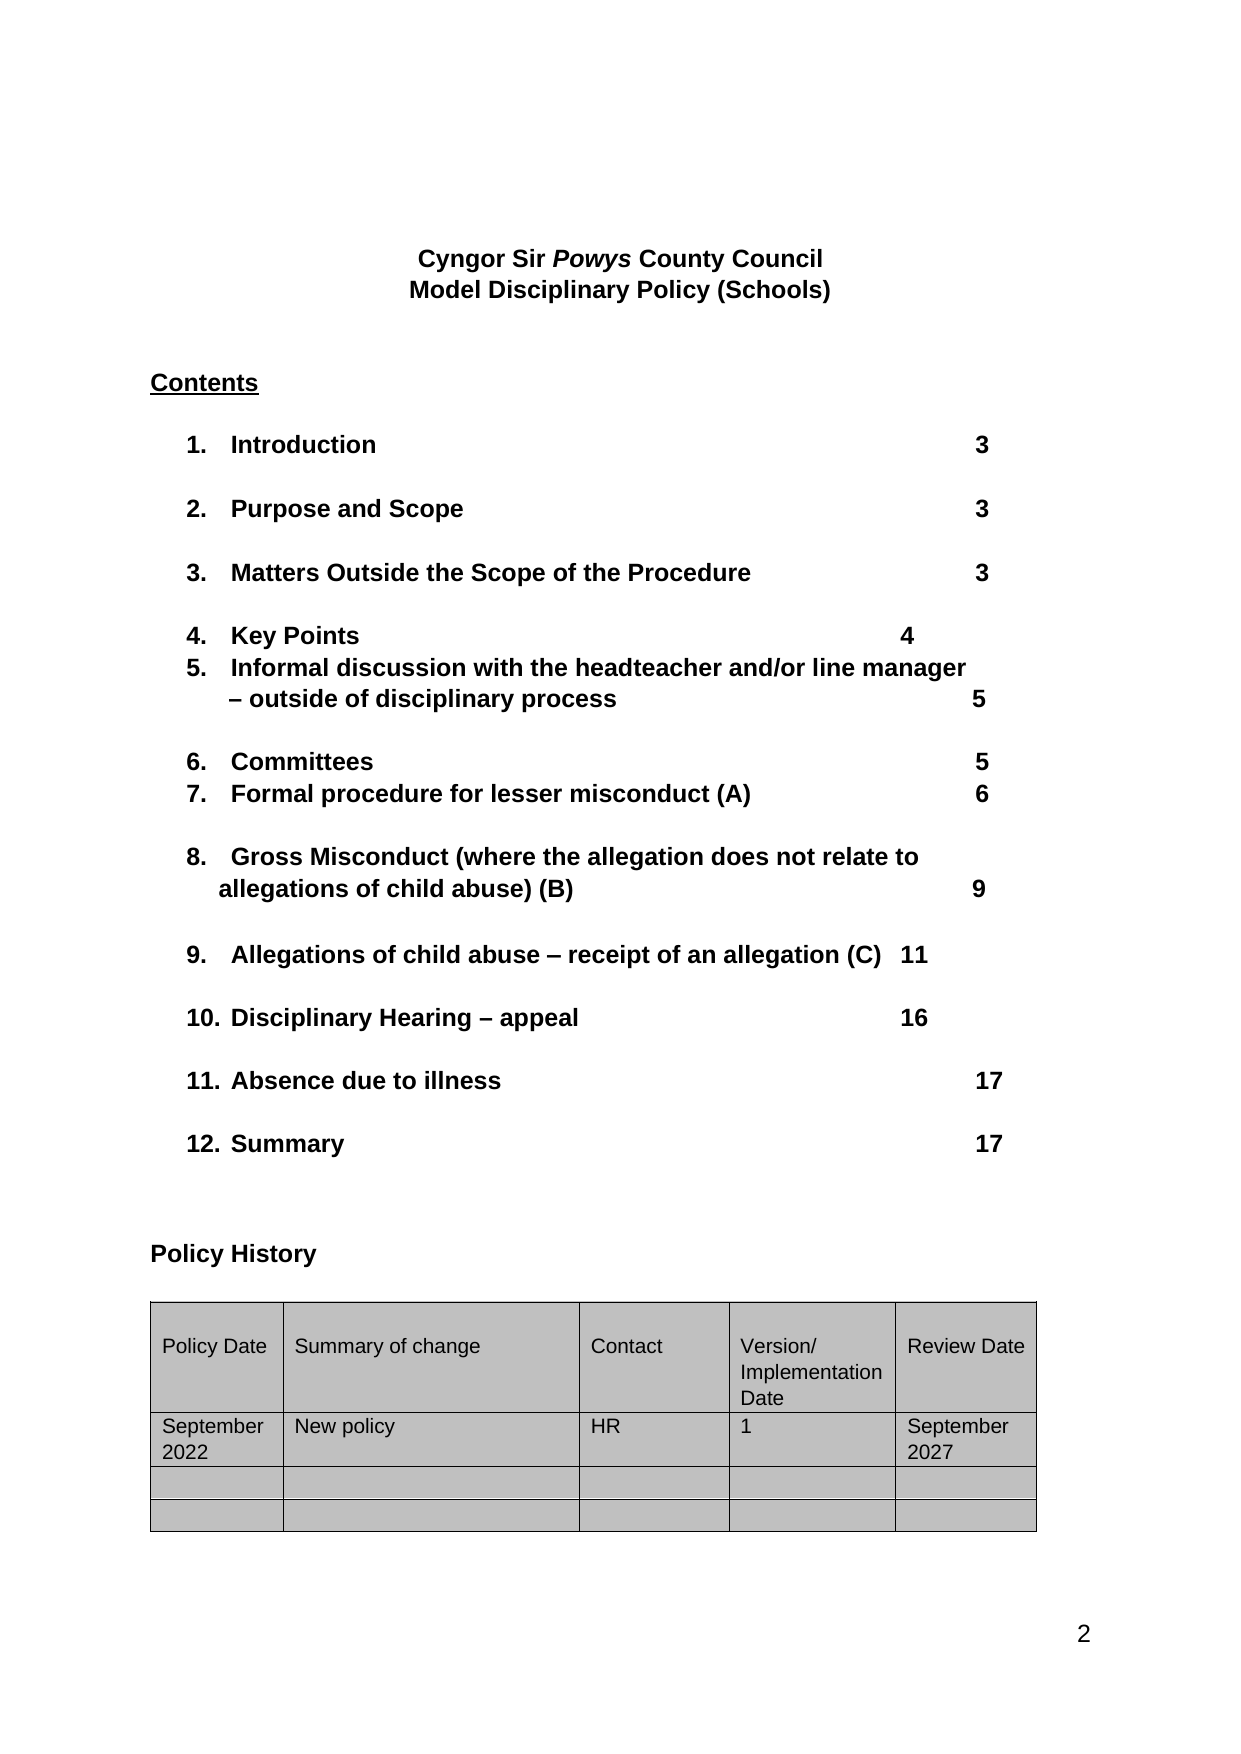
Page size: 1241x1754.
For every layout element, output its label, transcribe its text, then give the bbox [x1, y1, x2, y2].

text Cyngor Sir Powys County Council [151, 244, 1089, 273]
list Committees 5 [186, 747, 1089, 776]
list Allegations of child abuse ‒ receipt of an allegation (C) 11 [186, 940, 1089, 969]
list Absence due to illness 17 [186, 1066, 1089, 1095]
table_header Policy Date [151, 1303, 283, 1412]
table_cell [151, 1467, 283, 1498]
table_cell [730, 1467, 895, 1498]
table_header Review Date [896, 1303, 1036, 1412]
table_cell [896, 1467, 1036, 1498]
table_cell September 2022 [151, 1413, 283, 1466]
text Policy History [150, 1239, 1089, 1268]
list Informal discussion with the headteacher and/or line manager [186, 653, 1089, 681]
table_cell [896, 1500, 1036, 1531]
table_cell [151, 1500, 283, 1531]
text allegations of child abuse) (B) 9 [150, 874, 1089, 902]
list Disciplinary Hearing – appeal 16 [186, 1003, 1089, 1032]
list Introduction 3 [186, 431, 1089, 459]
table_header Version/ Implementation Date [730, 1303, 895, 1412]
table_cell [580, 1467, 729, 1498]
list Gross Misconduct (where the allegation does not relate to [186, 842, 1089, 871]
table_cell [580, 1500, 729, 1531]
list Summary 17 [186, 1129, 1089, 1157]
table_header Contact [580, 1303, 729, 1412]
text Model Disciplinary Policy (Schools) [409, 275, 1089, 304]
list Matters Outside the Scope of the Procedure 3 [186, 558, 1089, 586]
table_cell [284, 1467, 579, 1498]
table_cell [284, 1500, 579, 1531]
list Purpose and Scope 3 [186, 494, 1089, 523]
table_cell [730, 1500, 895, 1531]
table_cell 1 [730, 1413, 895, 1466]
table_cell New policy [284, 1413, 579, 1466]
table_header Summary of change [284, 1303, 579, 1412]
list Key Points 4 [186, 621, 1089, 650]
text – outside of disciplinary process 5 [150, 684, 1089, 713]
text Contents [150, 368, 1089, 397]
table_cell September 2027 [896, 1413, 1036, 1466]
table_cell HR [580, 1413, 729, 1466]
list Formal procedure for lesser misconduct (A) 6 [186, 779, 1089, 807]
